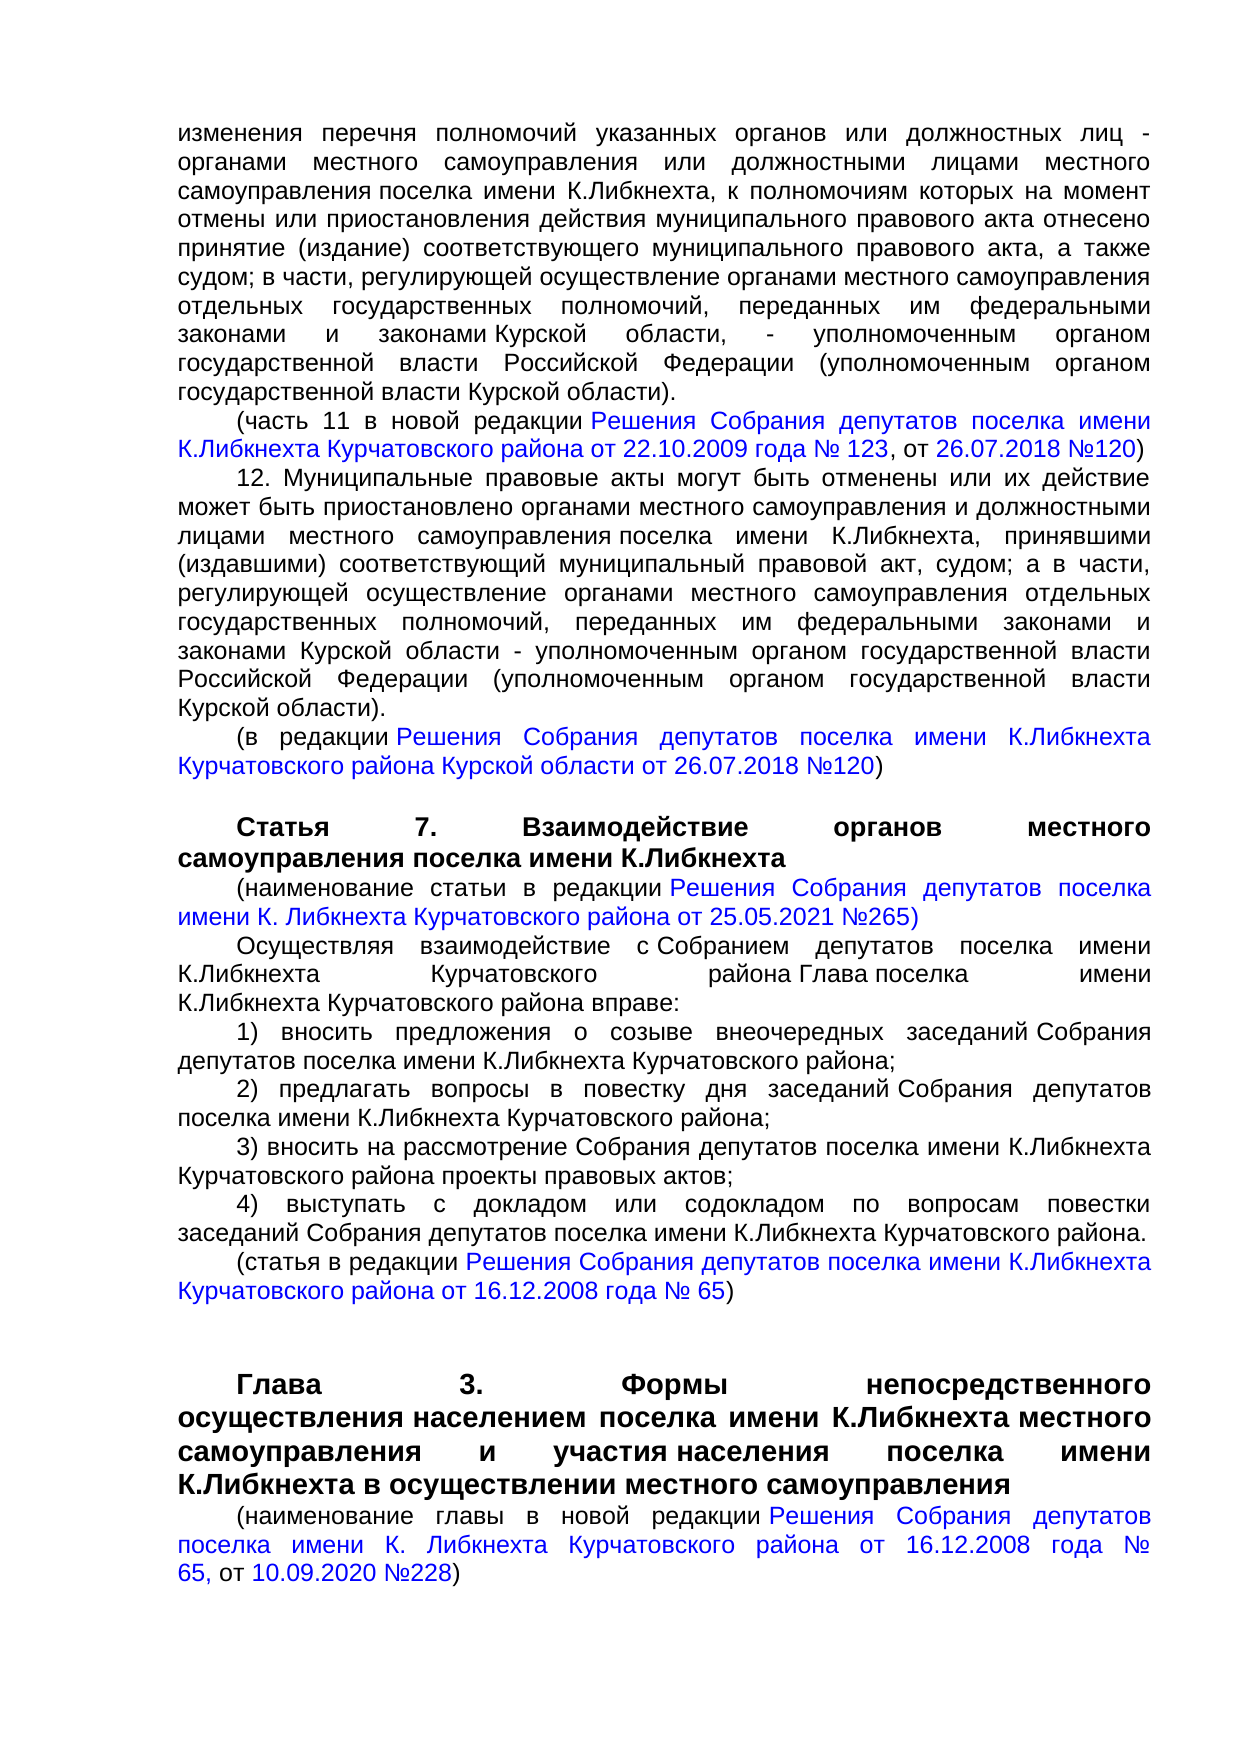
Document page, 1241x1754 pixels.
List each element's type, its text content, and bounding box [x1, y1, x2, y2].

text (в редакции Решения Собрания депутатов поселка имени К.Либкнехта Курчатовского района Курской области от 26.07.2018 №120) [177, 722, 1152, 779]
text Статья 7. Взаимодействие органов местного самоуправления поселка имени К.Либкнехта [177, 811, 1152, 873]
text Осуществляя взаимодействие с Собранием депутатов поселка имени К.Либкнехта Курчатовского района Глава поселка имени К.Либкнехта Курчатовского района вправе: [177, 931, 1152, 1017]
text (статья в редакции Решения Собрания депутатов поселка имени К.Либкнехта Курчатовского района от 16.12.2008 года № 65) [177, 1247, 1152, 1304]
text (наименование главы в новой редакции Решения Собрания депутатов поселка имени К. Либкнехта Курчатовского района от 16.12.2008 года № 65, от 10.09.2020 №228) [177, 1501, 1152, 1587]
text (часть 11 в новой редакции Решения Собрания депутатов поселка имени К.Либкнехта Курчатовского района от 22.10.2009 года № 123, от 26.07.2018 №120) [177, 406, 1152, 463]
text 1) вносить предложения о созыве внеочередных заседаний Собрания депутатов поселка имени К.Либкнехта Курчатовского района; [177, 1017, 1152, 1074]
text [177, 118, 1152, 406]
text (наименование статьи в редакции Решения Собрания депутатов поселка имени К. Либкнехта Курчатовского района от 25.05.2021 №265) [177, 873, 1152, 931]
text 2) предлагать вопросы в повестку дня заседаний Собрания депутатов поселка имени К.Либкнехта Курчатовского района; [177, 1074, 1152, 1132]
text 12. Муниципальные правовые акты могут быть отменены или их действие может быть приостановлено органами местного самоуправления и должностными лицами местного самоуправления поселка имени К.Либкнехта, принявшими (издавшими) соответствующий муниципальный правовой акт, судом; а в части, регулирующей осуществление органами местного самоуправления отдельных государственных полномочий, переданных им федеральными законами и законами Курской области - уполномоченным органом государственной власти Российской Федерации (уполномоченным органом государственной власти Курской области). [177, 463, 1152, 722]
text Глава 3. Формы непосредственного осуществления населением поселка имени К.Либкнехта местного самоуправления и участия населения поселка имени К.Либкнехта в осуществлении местного самоуправления [177, 1367, 1152, 1501]
text 4) выступать с докладом или содокладом по вопросам повестки заседаний Собрания депутатов поселка имени К.Либкнехта Курчатовского района. [177, 1189, 1152, 1247]
text 3) вносить на рассмотрение Собрания депутатов поселка имени К.Либкнехта Курчатовского района проекты правовых актов; [177, 1132, 1152, 1189]
